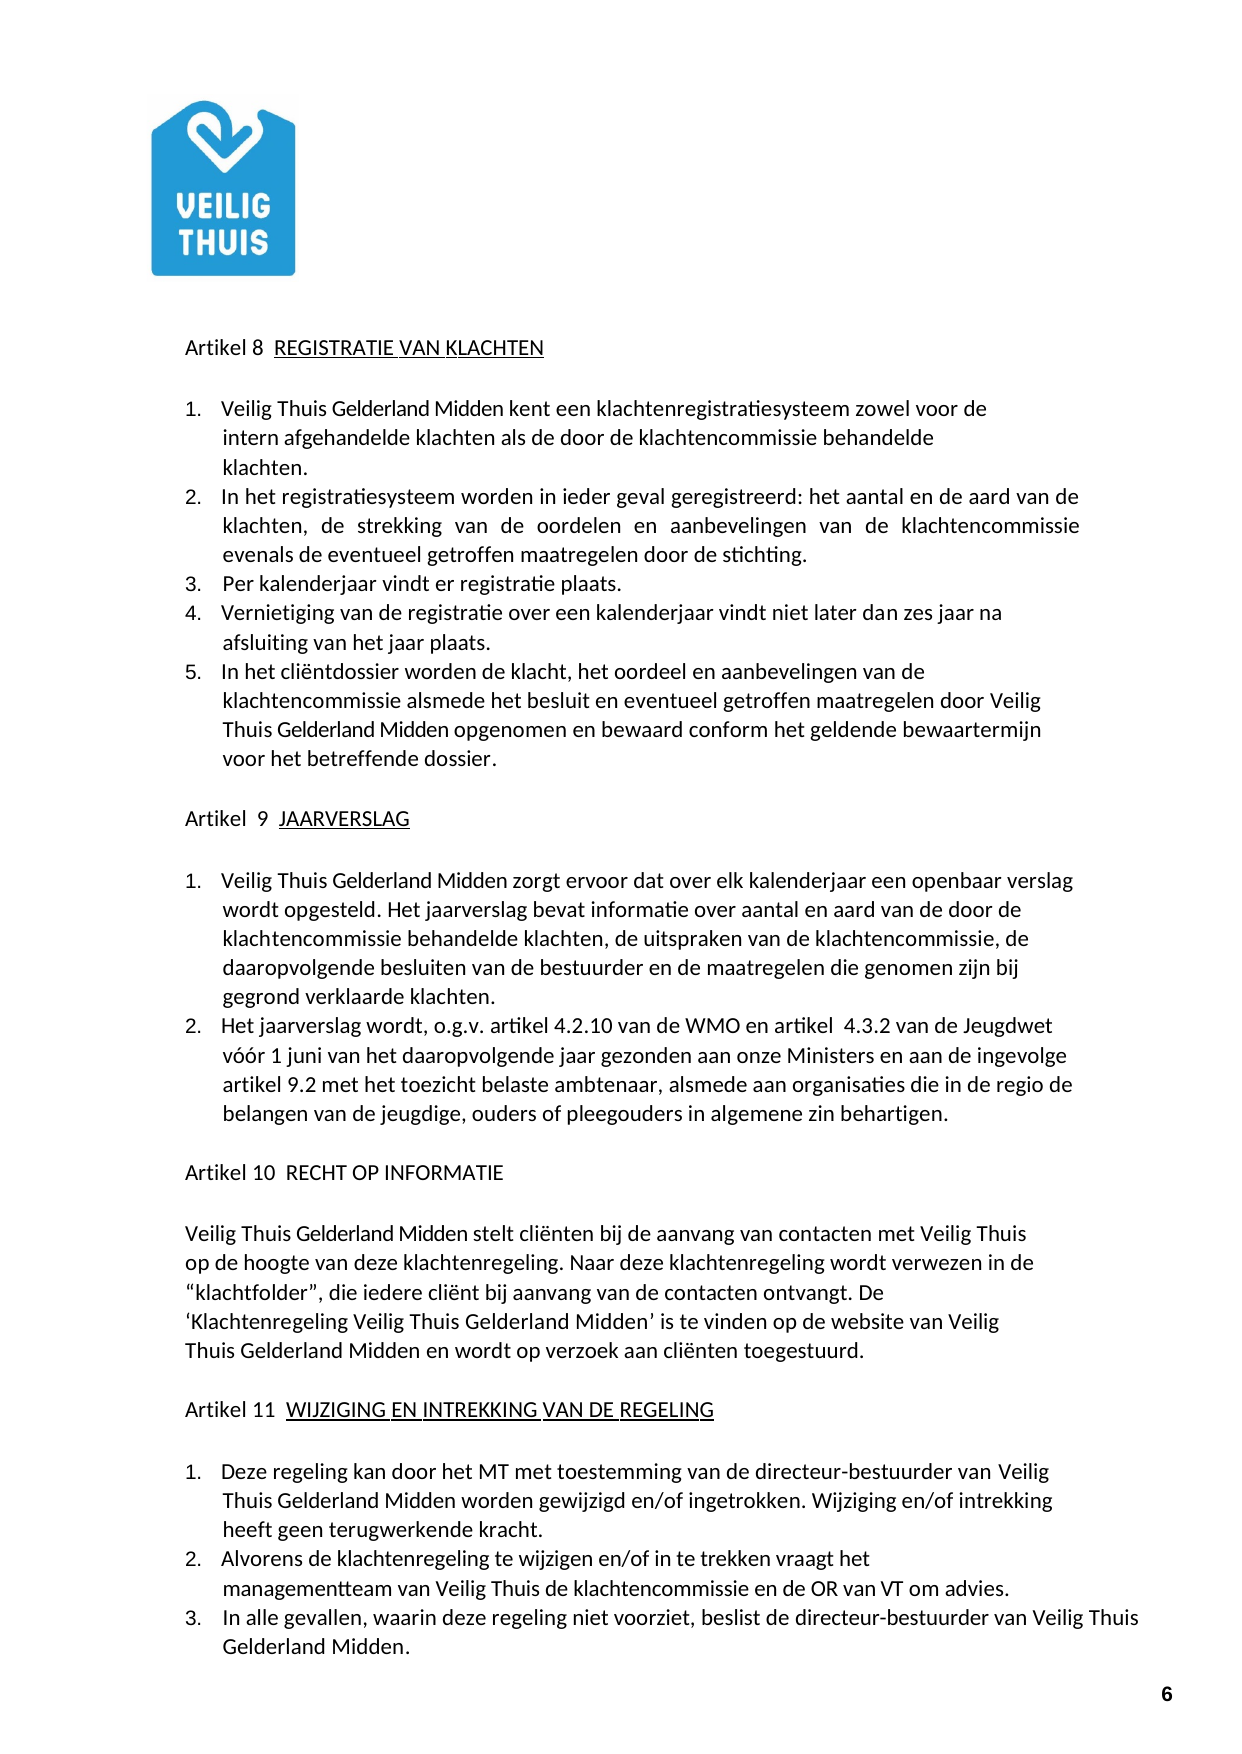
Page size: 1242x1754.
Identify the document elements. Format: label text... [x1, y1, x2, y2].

text Artikel 11 WIJZIGING EN INTREKKING VAN DE REGELING [185, 1394, 1173, 1423]
list Alvorens de klachtenregeling te wijzigen en/of in te trekken vraagt het managementteam van Veilig Thuis de klachtencommissie en de OR van VT om advies. [185, 1543, 1038, 1602]
list In het registratiesysteem worden in ieder geval geregistreerd: het aantal en de aard van de klachten, de strekking van de oordelen en aanbevelingen van de klachtencommissie evenals de eventueel getroffen maatregelen door de stichting. [185, 481, 1079, 568]
picture [146, 94, 299, 282]
text Artikel 9 JAARVERSLAG [185, 803, 1173, 832]
text Veilig Thuis Gelderland Midden stelt cliënten bij de aanvang van contacten met Veilig Thuis op de hoogte van deze klachtenregeling. Naar deze klachtenregeling wordt verwezen in de “klachtfolder”, die iedere cliënt bij aanvang van de contacten ontvangt. De ‘Klachtenregeling Veilig Thuis Gelderland Midden’ is te vinden op de website van Veilig Thuis Gelderland Midden en wordt op verzoek aan cliënten toegestuurd. [185, 1218, 1046, 1364]
list Deze regeling kan door het MT met toestemming van de directeur-bestuurder van Veilig Thuis Gelderland Midden worden gewijzigd en/of ingetrokken. Wijziging en/of intrekking heeft geen terugwerkende kracht. [185, 1456, 1053, 1543]
text Artikel 8 REGISTRATIE VAN KLACHTEN [185, 331, 1173, 361]
list Per kalenderjaar vindt er registratie plaats. [185, 568, 1173, 597]
list In het cliëntdossier worden de klacht, het oordeel en aanbevelingen van de klachtencommissie alsmede het besluit en eventueel getroffen maatregelen door Veilig Thuis Gelderland Midden opgenomen en bewaard conform het geldende bewaartermijn voor het betreffende dossier. [185, 656, 1086, 772]
list Het jaarverslag wordt, o.g.v. artikel 4.2.10 van de WMO en artikel 4.3.2 van de Jeugdwet vóór 1 juni van het daaropvolgende jaar gezonden aan onze Ministers en aan de ingevolge artikel 9.2 met het toezicht belaste ambtenaar, alsmede aan organisaties die in de regio de belangen van de jeugdige, ouders of pleegouders in algemene zin behartigen. [185, 1010, 1075, 1127]
list In alle gevallen, waarin deze regeling niet voorziet, beslist de directeur-bestuurder van Veilig Thuis Gelderland Midden. [185, 1602, 1173, 1660]
list Vernietiging van de registratie over een kalenderjaar vindt niet later dan zes jaar na afsluiting van het jaar plaats. [185, 597, 1070, 656]
list Veilig Thuis Gelderland Midden zorgt ervoor dat over elk kalenderjaar een openbaar verslag wordt opgesteld. Het jaarverslag bevat informatie over aantal en aard van de door de klachtencommissie behandelde klachten, de uitspraken van de klachtencommissie, de daaropvolgende besluiten van de bestuurder en de maatregelen die genomen zijn bij gegrond verklaarde klachten. [185, 864, 1075, 1010]
text Artikel 10 RECHT OP INFORMATIE [185, 1156, 1173, 1186]
list Veilig Thuis Gelderland Midden kent een klachtenregistratiesysteem zowel voor de intern afgehandelde klachten als de door de klachtencommissie behandelde klachten. [185, 393, 1017, 481]
